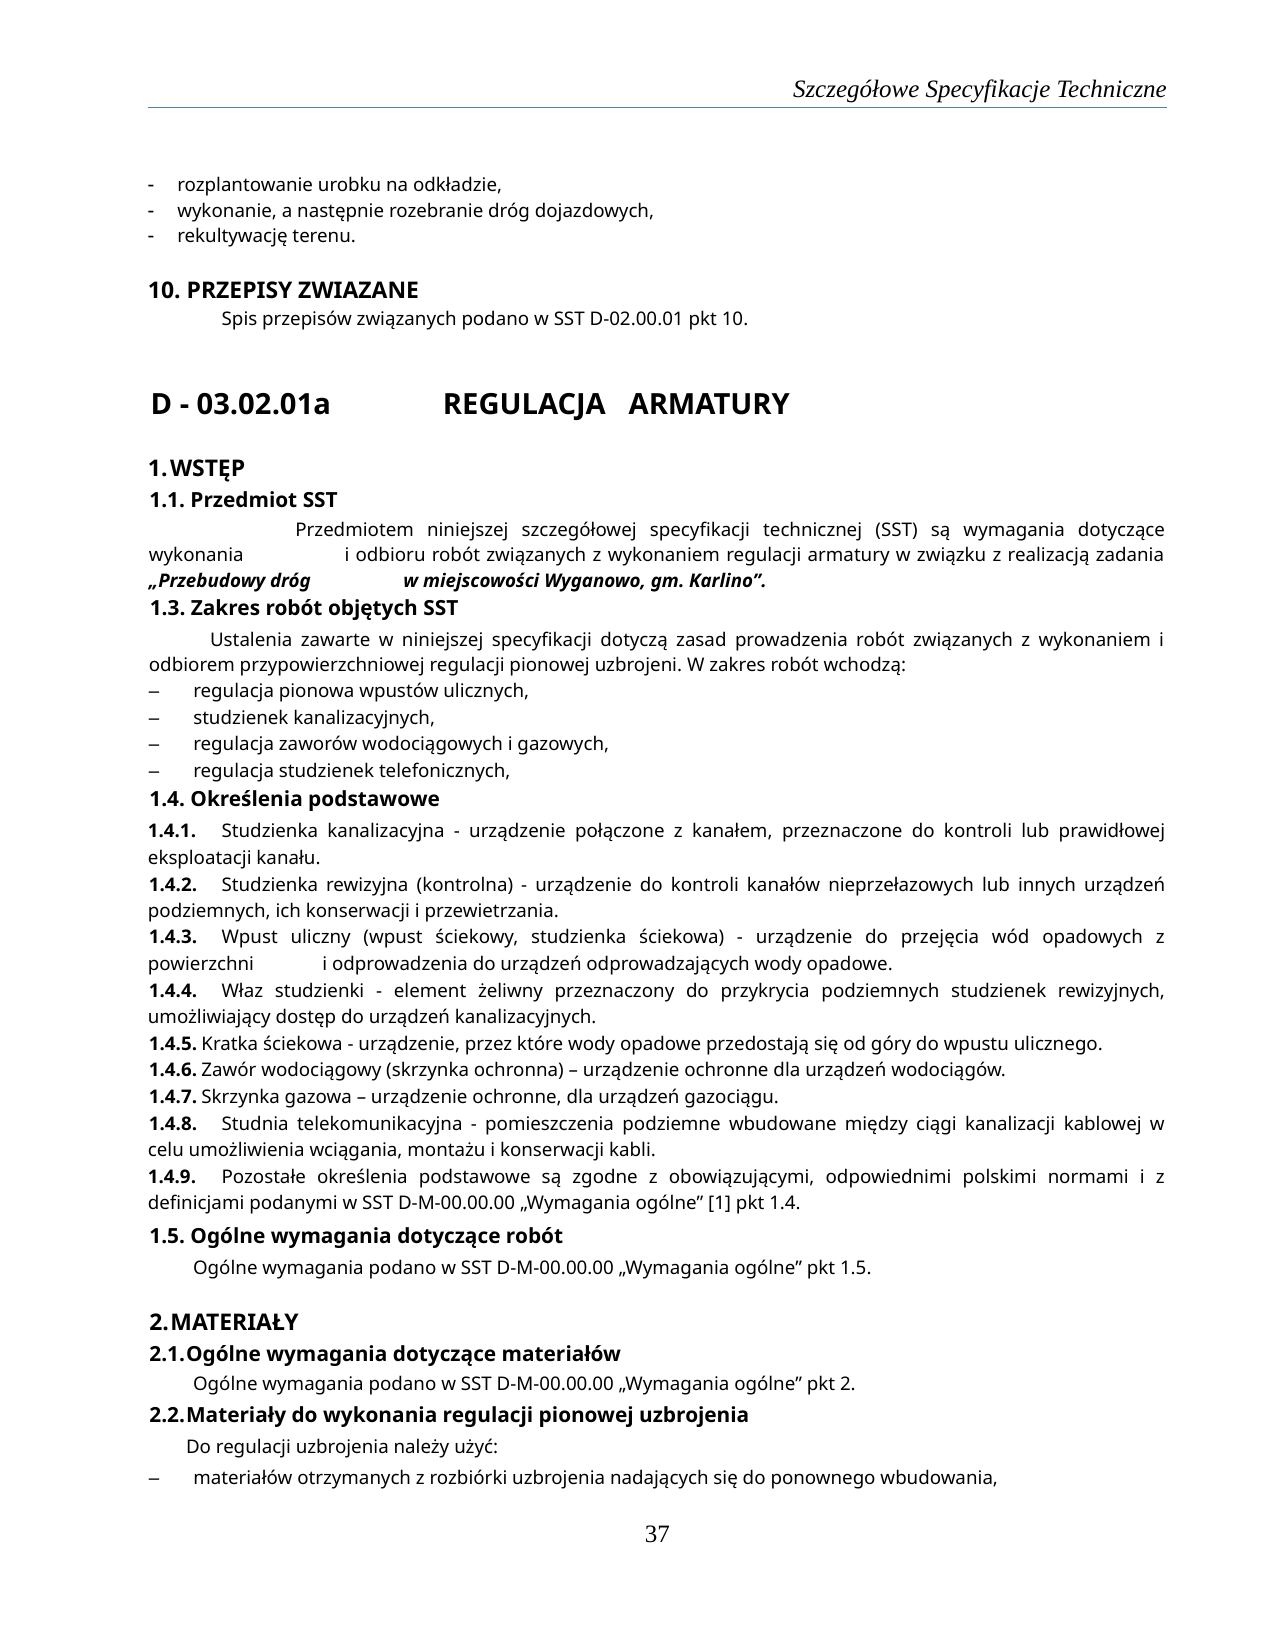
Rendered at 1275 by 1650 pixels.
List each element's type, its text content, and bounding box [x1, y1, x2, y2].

list Wpust uliczny (wpust ściekowy, studzienka ściekowa) - urządzenie do przejęcia wód opadowych z powierzchni i odprowadzenia do urządzeń odprowadzających wody opadowe. [148, 924, 1166, 976]
list rozplantowanie urobku na odkładzie, [148, 172, 1167, 197]
list Studzienka rewizyjna (kontrolna) - urządzenie do kontroli kanałów nieprzełazowych lub innych urządzeń podziemnych, ich konserwacji i przewietrzania. [148, 871, 1166, 923]
list Materiały do wykonania regulacji pionowej uzbrojenia [149, 1400, 955, 1428]
list Skrzynka gazowa – urządzenie ochronne, dla urządzeń gazociągu. [149, 1083, 1166, 1109]
list Kratka ściekowa - urządzenie, przez które wody opadowe przedostają się od góry do wpustu ulicznego. [149, 1030, 1166, 1055]
text 1.5. Ogólne wymagania dotyczące robót [149, 1221, 1167, 1249]
text Ogólne wymagania podano w SST D-M-00.00.00 „Wymagania ogólne” pkt 2. [193, 1370, 1166, 1395]
list Właz studzienki - element żeliwny przeznaczony do przykrycia podziemnych studzienek rewizyjnych, umożliwiający dostęp do urządzeń kanalizacyjnych. [148, 977, 1166, 1029]
text Przedmiotem niniejszej szczegółowej specyfikacji technicznej (SST) są wymagania dotyczące wykonania i odbioru robót związanych z wykonaniem regulacji armatury w związku z realizacją zadania „Przebudowy dróg w miejscowości Wyganowo, gm. Karlino”. [149, 516, 1166, 593]
list MATERIAŁY [149, 1305, 1167, 1337]
subtitle 10. PRZEPISY ZWIAZANE [148, 274, 1167, 305]
text Ustalenia zawarte w niniejszej specyfikacji dotyczą zasad prowadzenia robót związanych z wykonaniem i odbiorem przypowierzchniowej regulacji pionowej uzbrojeni. W zakres robót wchodzą: [149, 626, 1166, 677]
subtitle D - 03.02.01a REGULACJA ARMATURY [150, 383, 1164, 423]
list Studzienka kanalizacyjna - urządzenie połączone z kanałem, przeznaczone do kontroli lub prawidłowej eksploatacji kanału. [148, 818, 1166, 869]
list wykonanie, a następnie rozebranie dróg dojazdowych, [148, 197, 1167, 223]
list rekultywację terenu. [148, 223, 1167, 248]
text Do regulacji uzbrojenia należy użyć: [186, 1434, 955, 1459]
text 1.1. Przedmiot SST [149, 485, 1167, 514]
list studzienek kanalizacyjnych, [149, 704, 1166, 729]
list Ogólne wymagania dotyczące materiałów [149, 1339, 955, 1368]
text Ogólne wymagania podano w SST D-M-00.00.00 „Wymagania ogólne” pkt 1.5. [193, 1254, 1166, 1280]
list regulacja studzienek telefonicznych, [149, 757, 1166, 783]
list Zawór wodociągowy (skrzynka ochronna) – urządzenie ochronne dla urządzeń wodociągów. [149, 1057, 1166, 1082]
list Studnia telekomunikacyjna - pomieszczenia podziemne wbudowane między ciągi kanalizacji kablowej w celu umożliwienia wciągania, montażu i konserwacji kabli. [148, 1110, 1166, 1162]
list regulacja pionowa wpustów ulicznych, [149, 677, 1166, 703]
list regulacja zaworów wodociągowych i gazowych, [149, 731, 1166, 756]
list Pozostałe określenia podstawowe są zgodne z obowiązującymi, odpowiednimi polskimi normami i z definicjami podanymi w SST D-M-00.00.00 „Wymagania ogólne” [1] pkt 1.4. [148, 1163, 1166, 1215]
text 1.3. Zakres robót objętych SST [149, 593, 1166, 621]
list WSTĘP [148, 452, 1167, 483]
text 1.4. Określenia podstawowe [149, 784, 1167, 813]
list materiałów otrzymanych z rozbiórki uzbrojenia nadających się do ponownego wbudowania, [149, 1464, 1166, 1489]
list Spis przepisów związanych podano w SST D-02.00.01 pkt 10. [148, 305, 1167, 331]
